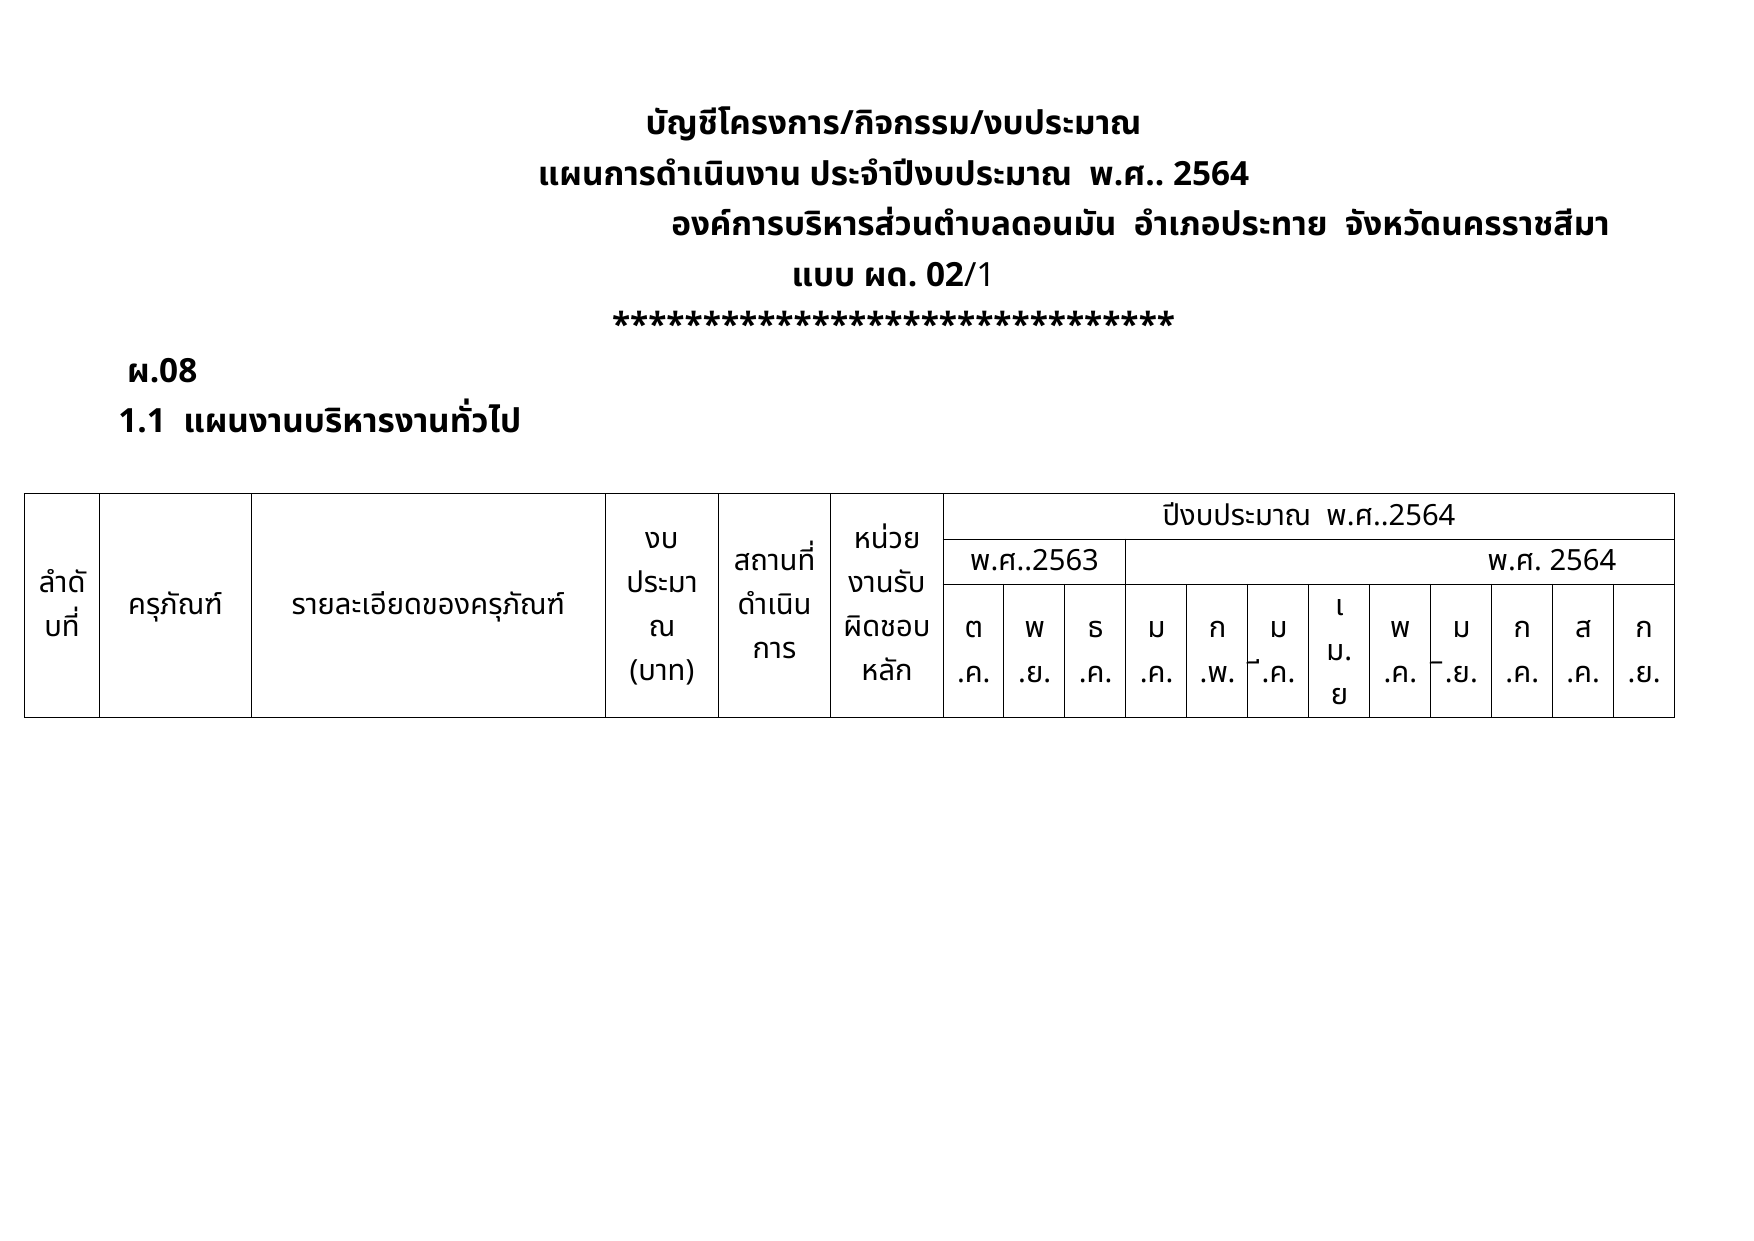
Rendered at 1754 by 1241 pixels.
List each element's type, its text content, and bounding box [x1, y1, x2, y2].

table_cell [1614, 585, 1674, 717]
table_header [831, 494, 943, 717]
text ******************************* [118, 301, 1668, 346]
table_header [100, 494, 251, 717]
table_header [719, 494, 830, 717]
text ผ.08 [118, 346, 1668, 397]
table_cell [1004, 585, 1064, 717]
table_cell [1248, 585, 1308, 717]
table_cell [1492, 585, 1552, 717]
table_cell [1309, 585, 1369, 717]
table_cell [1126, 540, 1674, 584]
text แผนการดำเนินงาน ประจำปีงบประมาณ พ.ศ.. 2564 [118, 149, 1668, 200]
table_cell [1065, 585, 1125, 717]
text บัญชีโครงการ/กิจกรรม/งบประมาณ [118, 99, 1668, 149]
text องค์การบริหารส่วนตำบลดอนมัน อำเภอประทาย จังหวัดนครราชสีมา แบบ ผด. 02/1 [118, 200, 1668, 301]
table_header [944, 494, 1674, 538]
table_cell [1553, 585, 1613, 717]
text 1.1 แผนงานบริหารงานทั่วไป [118, 397, 1668, 448]
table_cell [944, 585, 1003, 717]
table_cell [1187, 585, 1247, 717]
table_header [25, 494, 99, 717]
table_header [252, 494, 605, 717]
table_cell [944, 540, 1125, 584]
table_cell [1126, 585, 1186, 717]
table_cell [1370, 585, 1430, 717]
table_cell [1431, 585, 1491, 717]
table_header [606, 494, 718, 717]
